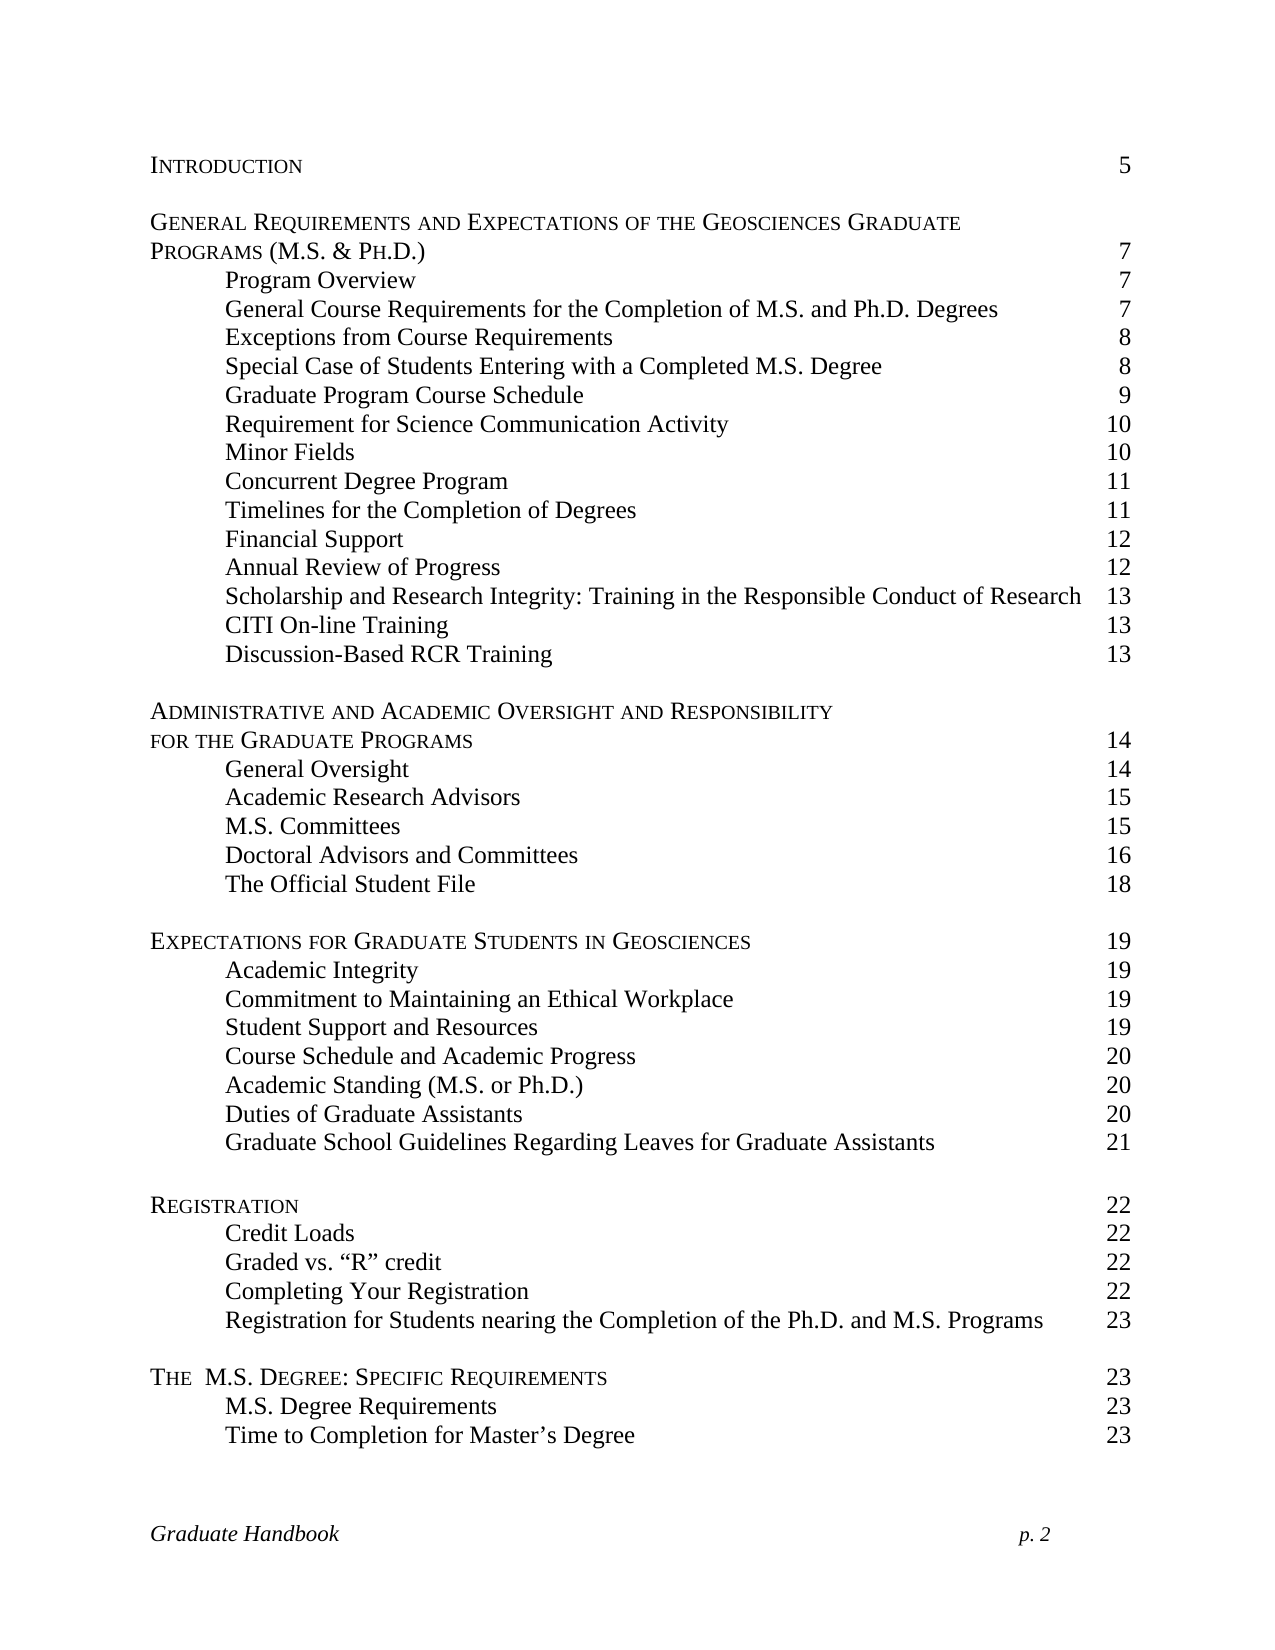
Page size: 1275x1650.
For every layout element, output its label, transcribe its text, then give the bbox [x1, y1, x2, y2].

text Course Schedule and Academic Progress 20 [150, 1041, 1174, 1070]
text Exceptions from Course Requirements 8 [150, 322, 1174, 351]
text Duties of Graduate Assistants 20 [150, 1099, 1174, 1127]
text Graduate Program Course Schedule 9 [150, 380, 1174, 409]
text Registration for Students nearing the Completion of the Ph.D. and M.S. Programs 23 [150, 1305, 1174, 1333]
text Graded vs. “R” credit 22 [150, 1247, 1174, 1276]
text Academic Research Advisors 15 [150, 782, 1174, 811]
text Introduction 5 [150, 150, 1174, 179]
text General Requirements and Expectations of the Geosciences Graduate [150, 207, 1174, 236]
text Concurrent Degree Program 11 [150, 466, 1174, 495]
text Minor Fields 10 [150, 437, 1174, 466]
text Requirement for Science Communication Activity 10 [150, 409, 1174, 437]
text General Oversight 14 [150, 754, 1174, 782]
text Special Case of Students Entering with a Completed M.S. Degree 8 [150, 351, 1174, 380]
text The Official Student File 18 [150, 869, 1174, 897]
text M.S. Committees 15 [150, 811, 1174, 840]
text CITI On-line Training 13 [150, 610, 1174, 639]
text Financial Support 12 [150, 524, 1174, 552]
text for the Graduate Programs 14 [150, 725, 1174, 754]
text Registration 22 [150, 1190, 1174, 1218]
subtitle Expectations for Graduate Students in Geosciences 19 [150, 926, 1174, 955]
text Graduate School Guidelines Regarding Leaves for Graduate Assistants 21 [150, 1127, 1174, 1156]
text Student Support and Resources 19 [150, 1012, 1174, 1041]
text General Course Requirements for the Completion of M.S. and Ph.D. Degrees 7 [225, 294, 1174, 322]
text Programs (M.S. & Ph.D.) 7 [150, 236, 1174, 265]
text Credit Loads 22 [150, 1218, 1174, 1247]
text Program Overview 7 [225, 265, 1174, 294]
text Academic Standing (M.S. or Ph.D.) 20 [150, 1070, 1174, 1099]
text Academic Integrity 19 [150, 955, 1174, 984]
text Time to Completion for Master’s Degree 23 [150, 1420, 1174, 1448]
text Completing Your Registration 22 [150, 1276, 1174, 1305]
text Commitment to Maintaining an Ethical Workplace 19 [150, 984, 1174, 1012]
subtitle The M.S. Degree: Specific Requirements 23 [150, 1362, 1174, 1391]
text Scholarship and Research Integrity: Training in the Responsible Conduct of Research 13 [150, 581, 1174, 610]
text Administrative and Academic Oversight and Responsibility [150, 696, 1174, 725]
text Discussion-Based RCR Training 13 [150, 639, 1174, 667]
text Timelines for the Completion of Degrees 11 [150, 495, 1174, 524]
text M.S. Degree Requirements 23 [150, 1391, 1174, 1420]
text Doctoral Advisors and Committees 16 [150, 840, 1174, 869]
text Annual Review of Progress 12 [150, 552, 1174, 581]
